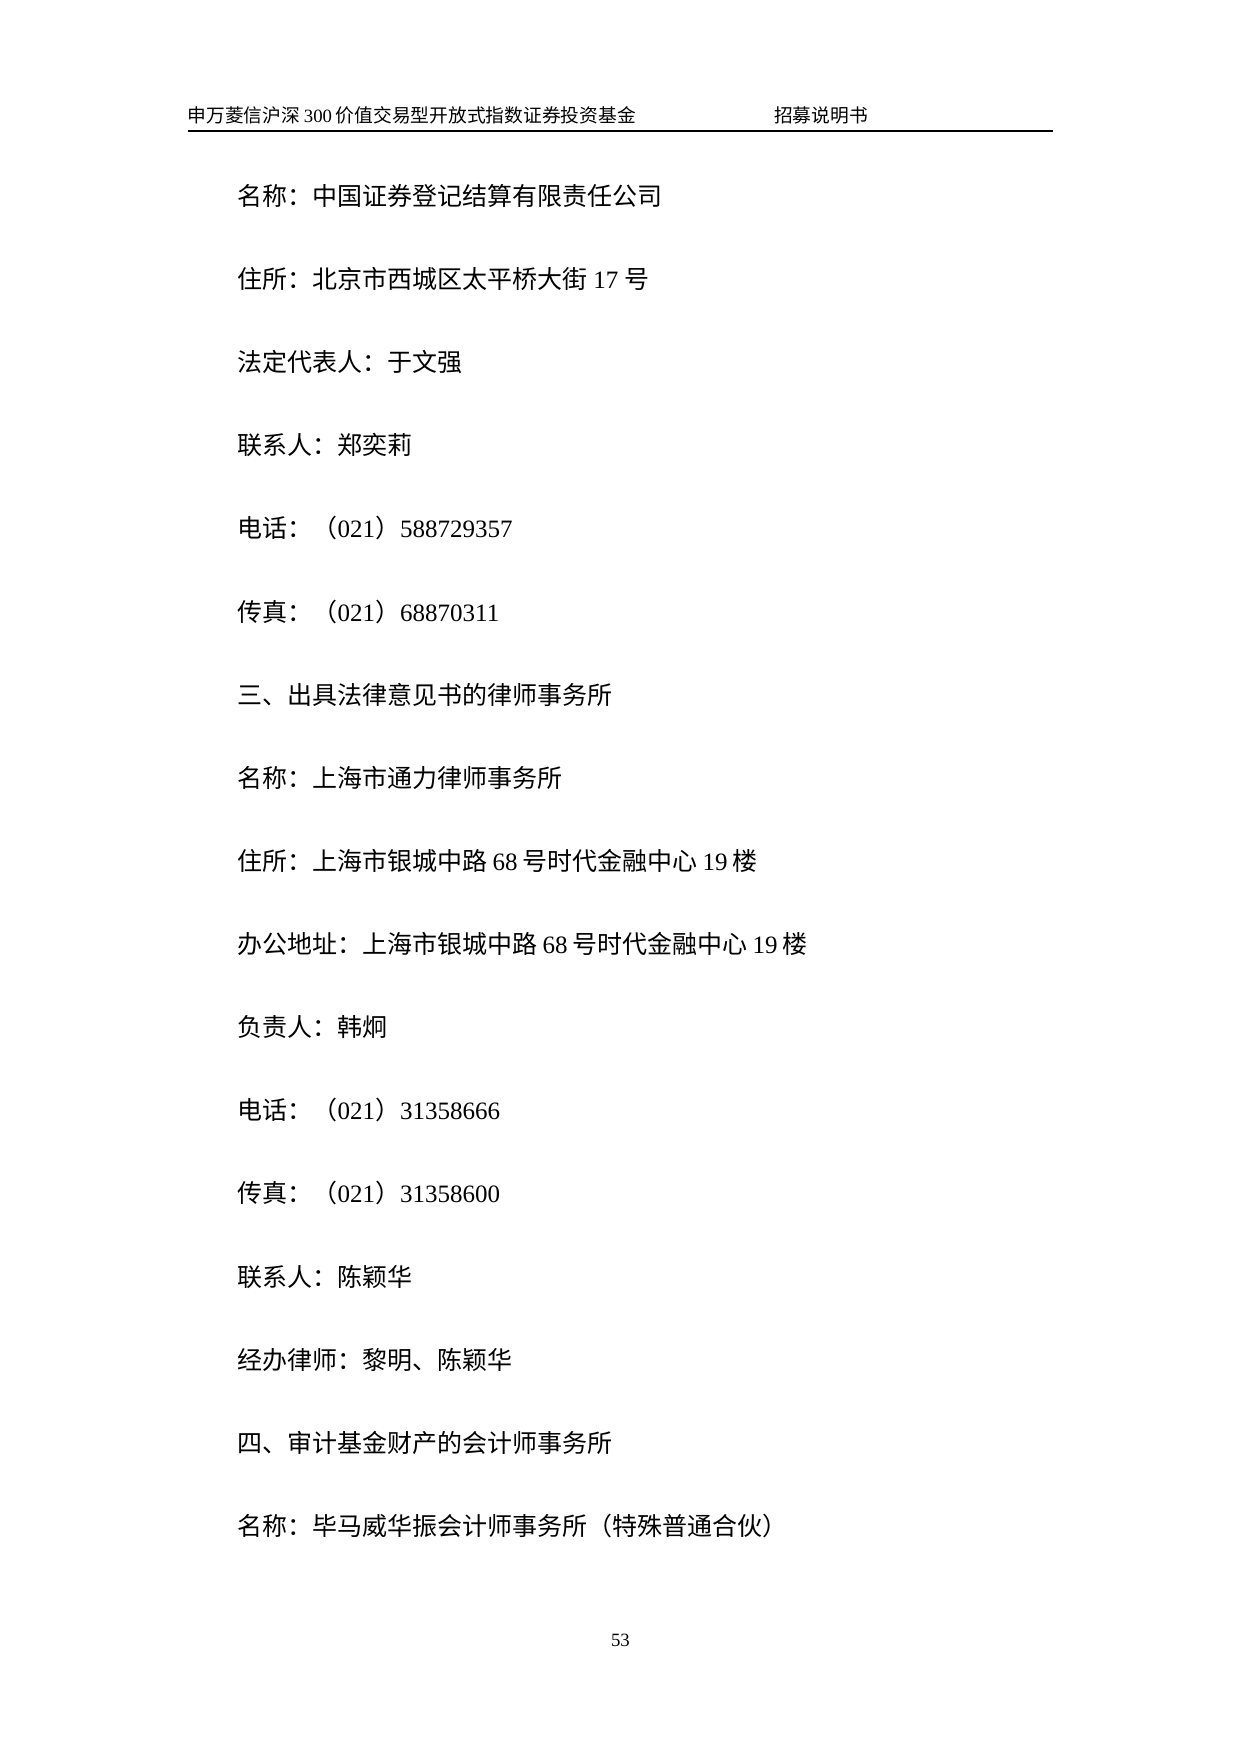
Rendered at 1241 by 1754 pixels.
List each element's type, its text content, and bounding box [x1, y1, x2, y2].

text 住所：北京市西城区太平桥大街 17 号 [187, 245, 1053, 310]
text 经办律师：黎明、陈颖华 [187, 1326, 1053, 1391]
text 名称：毕马威华振会计师事务所（特殊普通合伙） [187, 1492, 1053, 1557]
text 传真：（021）68870311 [187, 578, 1053, 643]
text 住所：上海市银城中路68号时代金融中心19楼 [187, 827, 1053, 892]
text 名称：中国证券登记结算有限责任公司 [187, 162, 1053, 227]
text 电话：（021）588729357 [187, 494, 1053, 559]
text 法定代表人：于文强 [187, 328, 1053, 393]
text 办公地址：上海市银城中路68号时代金融中心19楼 [187, 910, 1053, 975]
text 名称：上海市通力律师事务所 [187, 744, 1053, 809]
text 三、出具法律意见书的律师事务所 [187, 661, 1053, 726]
text 四、审计基金财产的会计师事务所 [187, 1409, 1053, 1474]
text 传真：（021）31358600 [187, 1159, 1053, 1224]
text 联系人：郑奕莉 [187, 411, 1053, 476]
text 电话：（021）31358666 [187, 1076, 1053, 1141]
text 联系人：陈颖华 [187, 1243, 1053, 1308]
text 负责人：韩炯 [187, 993, 1053, 1058]
